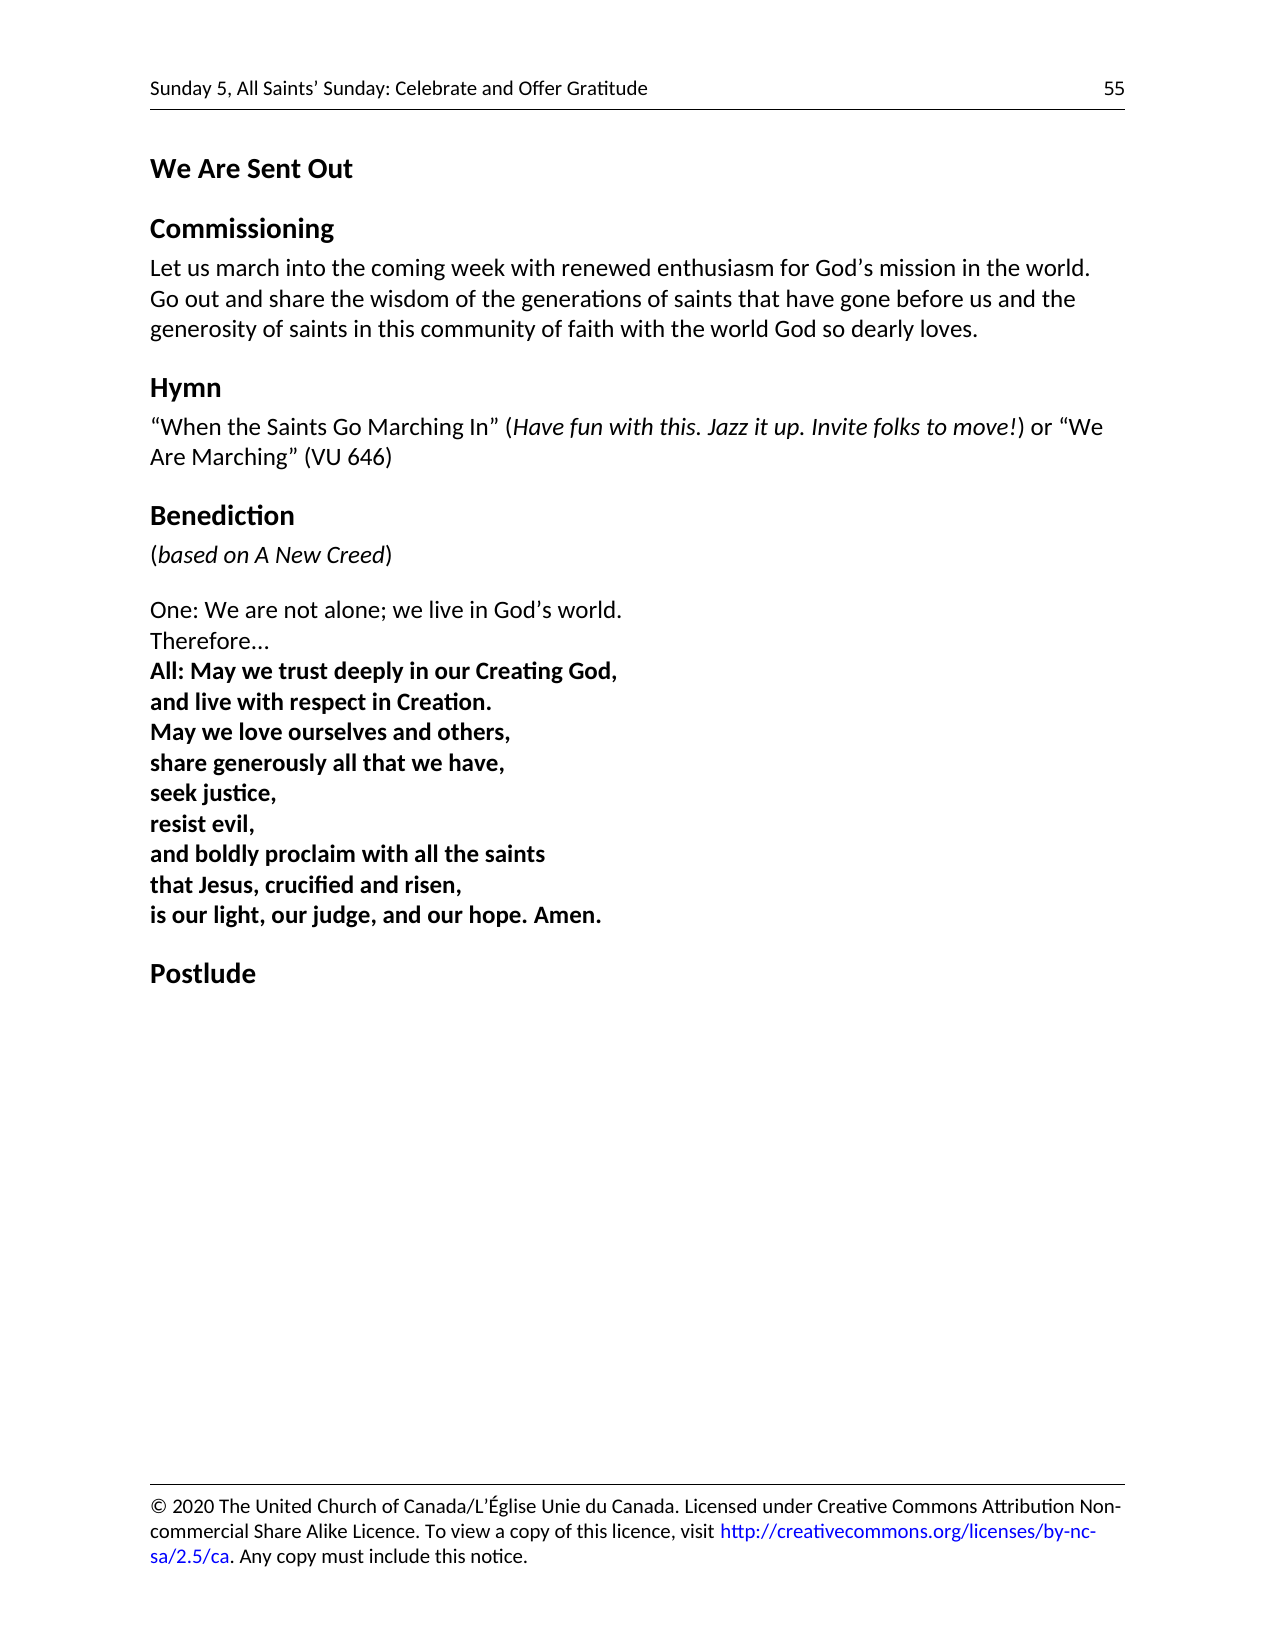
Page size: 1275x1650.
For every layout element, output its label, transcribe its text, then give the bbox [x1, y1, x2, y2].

subtitle We Are Sent Out [150, 150, 1125, 186]
subtitle Postlude [150, 955, 1125, 991]
subtitle Hymn [150, 369, 1125, 405]
text (based on A New Creed) [150, 539, 1125, 569]
subtitle Benediction [150, 497, 1125, 533]
text One: We are not alone; we live in God’s world. Therefore... All: May we trust deeply in our Creating God, and live with respect in Creation. May we love ourselves and others, share generously all that we have, seek justice, resist evil, and boldly proclaim with all the saints that Jesus, crucified and risen, is our light, our judge, and our hope. Amen. [150, 594, 1125, 930]
text “When the Saints Go Marching In” (Have fun with this. Jazz it up. Invite folks to move!) or “We Are Marching” (VU 646) [150, 411, 1125, 472]
text Let us march into the coming week with renewed enthusiasm for God’s mission in the world. Go out and share the wisdom of the generations of saints that have gone before us and the generosity of saints in this community of faith with the world God so dearly loves. [150, 252, 1125, 344]
subtitle Commissioning [150, 211, 1125, 246]
